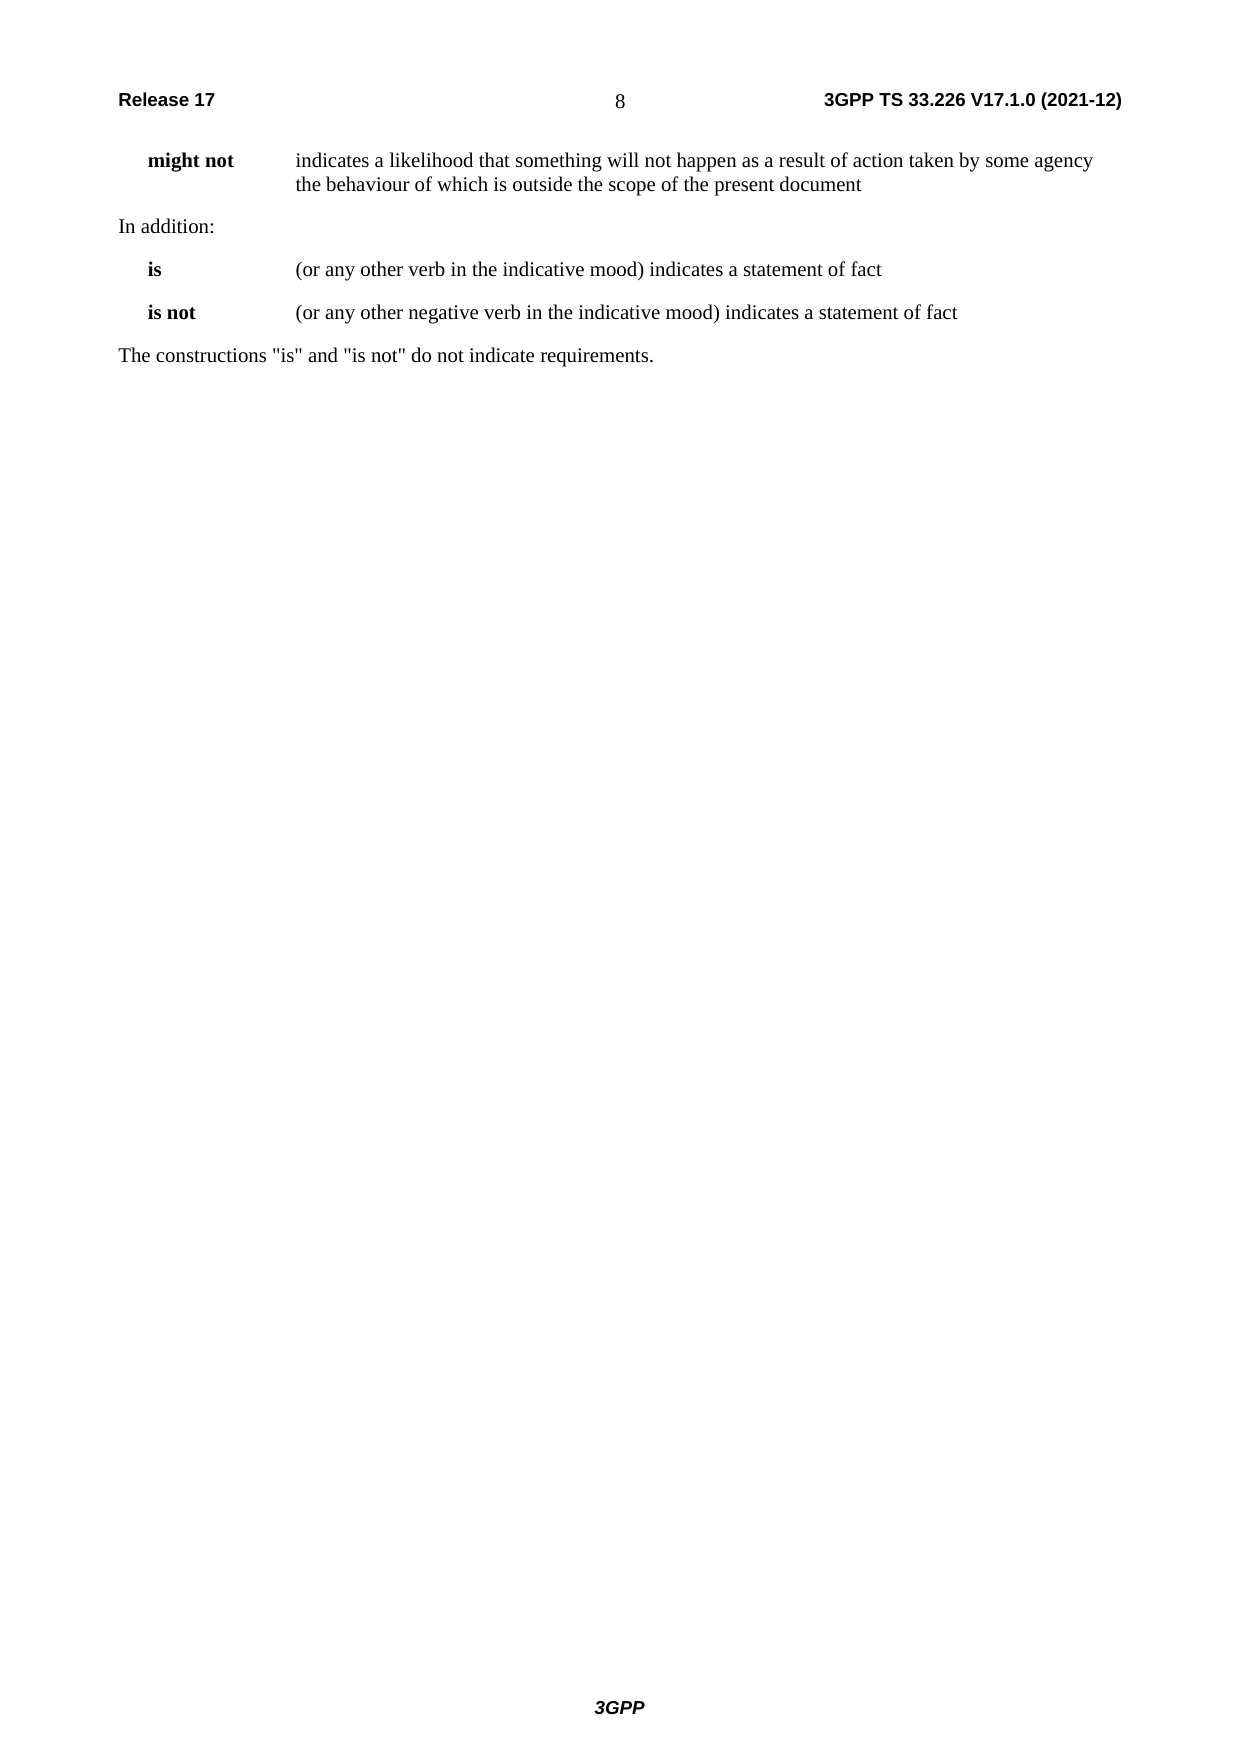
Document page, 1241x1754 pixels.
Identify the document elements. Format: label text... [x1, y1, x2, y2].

text is (or any other verb in the indicative mood) indicates a statement of fact [148, 257, 1122, 281]
text In addition: [118, 214, 1122, 238]
text The constructions "is" and "is not" do not indicate requirements. [118, 343, 1122, 367]
text is not (or any other negative verb in the indicative mood) indicates a statement of fact [148, 300, 1122, 324]
text might not indicates a likelihood that something will not happen as a result of action taken by some agency the behaviour of which is outside the scope of the present document [148, 147, 1122, 196]
